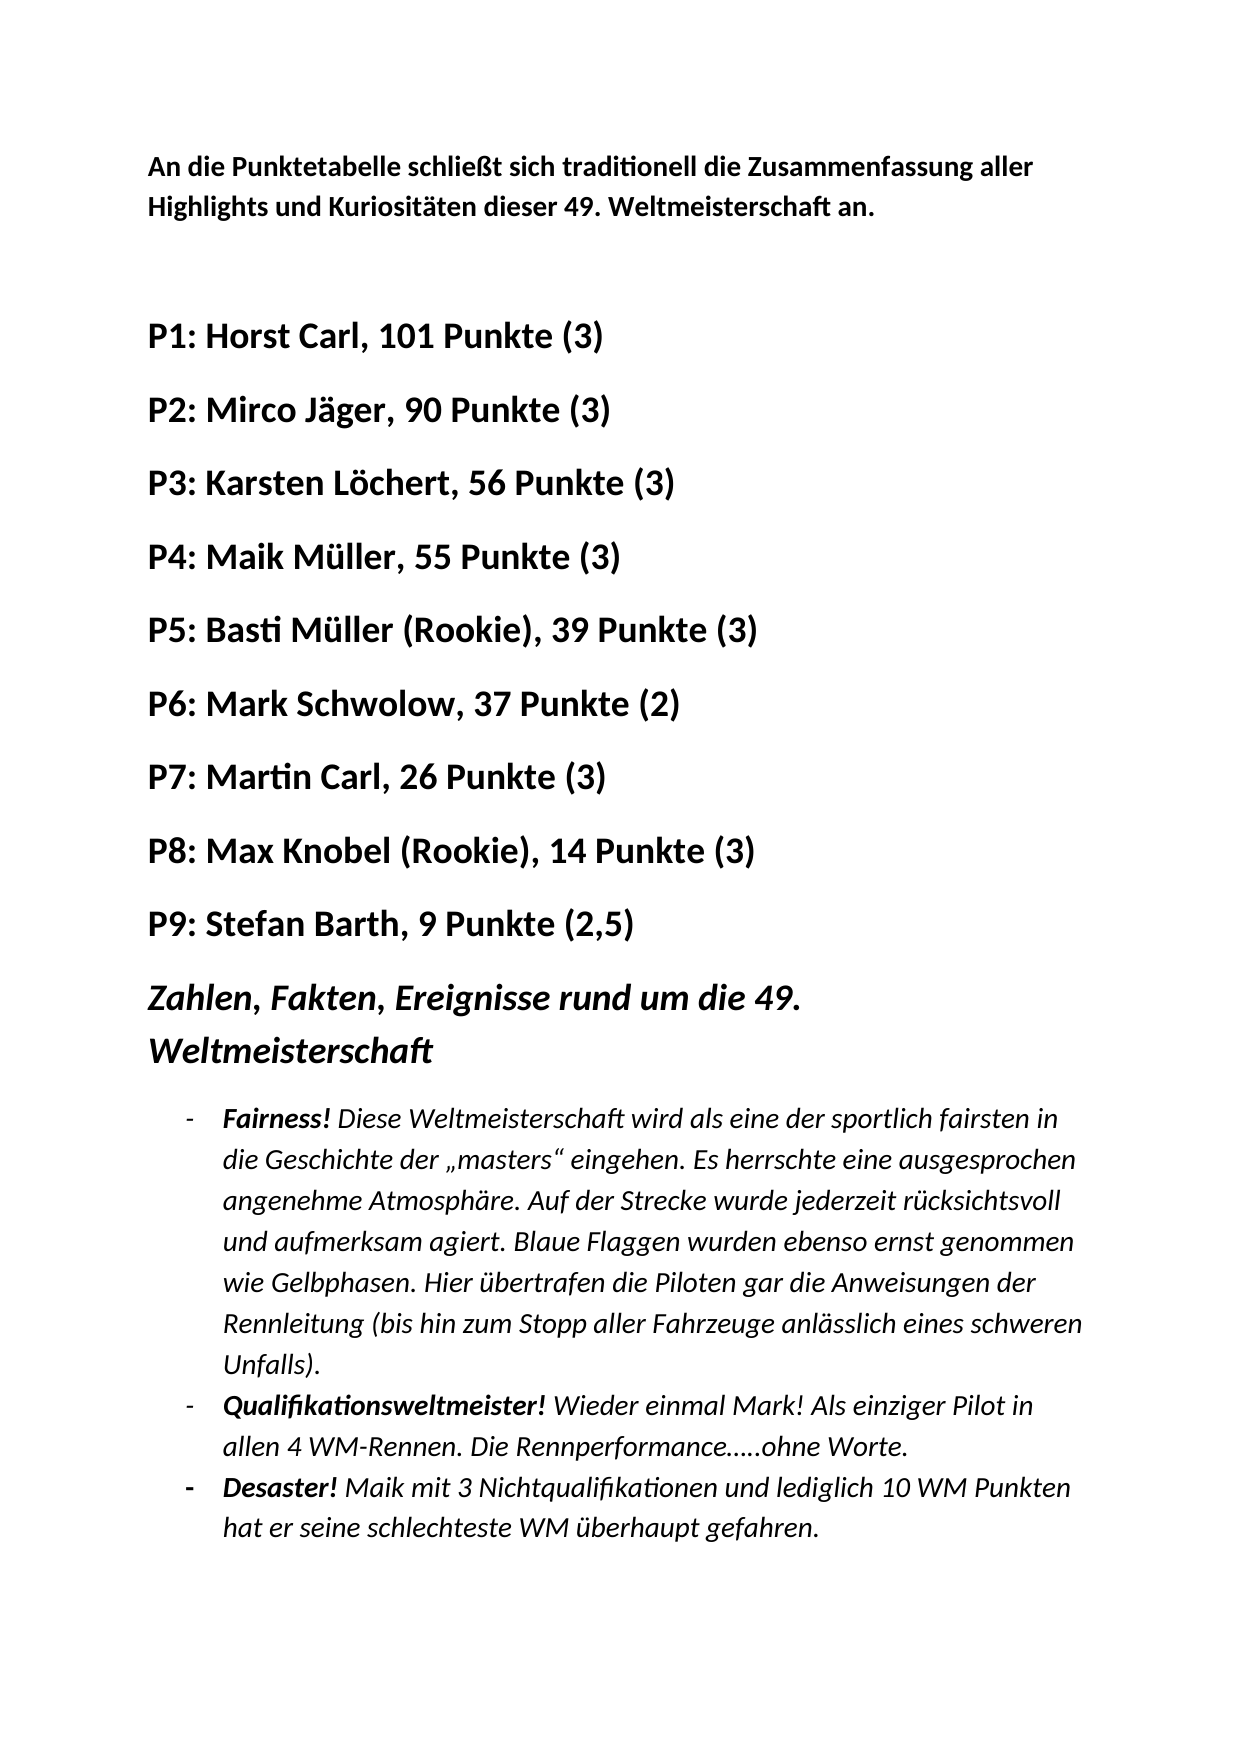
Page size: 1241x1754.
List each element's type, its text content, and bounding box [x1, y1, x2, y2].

text P7: Martin Carl, 26 Punkte (3) [148, 753, 1093, 799]
text P9: Stefan Barth, 9 Punkte (2,5) [148, 900, 1093, 946]
text P2: Mirco Jäger, 90 Punkte (3) [148, 386, 1093, 431]
text P5: Basti Müller (Rookie), 39 Punkte (3) [148, 606, 1093, 652]
text P6: Mark Schwolow, 37 Punkte (2) [148, 680, 1093, 726]
text P3: Karsten Löchert, 56 Punkte (3) [148, 459, 1093, 505]
list Desaster! Maik mit 3 Nichtqualifikationen und lediglich 10 WM Punkten hat er seine schlechteste WM überhaupt gefahren. [185, 1469, 1093, 1545]
text Zahlen, Fakten, Ereignisse rund um die 49. Weltmeisterschaft [148, 974, 1093, 1072]
text P1: Horst Carl, 101 Punkte (3) [148, 312, 1093, 358]
text P8: Max Knobel (Rookie), 14 Punkte (3) [148, 827, 1093, 873]
text An die Punktetabelle schließt sich traditionell die Zusammenfassung aller Highlights und Kuriositäten dieser 49. Weltmeisterschaft an. [148, 148, 1093, 224]
list Fairness! Diese Weltmeisterschaft wird als eine der sportlich fairsten in die Geschichte der „masters“ eingehen. Es herrschte eine ausgesprochen angenehme Atmosphäre. Auf der Strecke wurde jederzeit rücksichtsvoll und aufmerksam agiert. Blaue Flaggen wurden ebenso ernst genommen wie Gelbphasen. Hier übertrafen die Piloten gar die Anweisungen der Rennleitung (bis hin zum Stopp aller Fahrzeuge anlässlich eines schweren Unfalls). [185, 1100, 1093, 1381]
text P4: Maik Müller, 55 Punkte (3) [148, 533, 1093, 578]
list Qualifikationsweltmeister! Wieder einmal Mark! Als einziger Pilot in allen 4 WM-Rennen. Die Rennperformance…..ohne Worte. [185, 1387, 1093, 1463]
